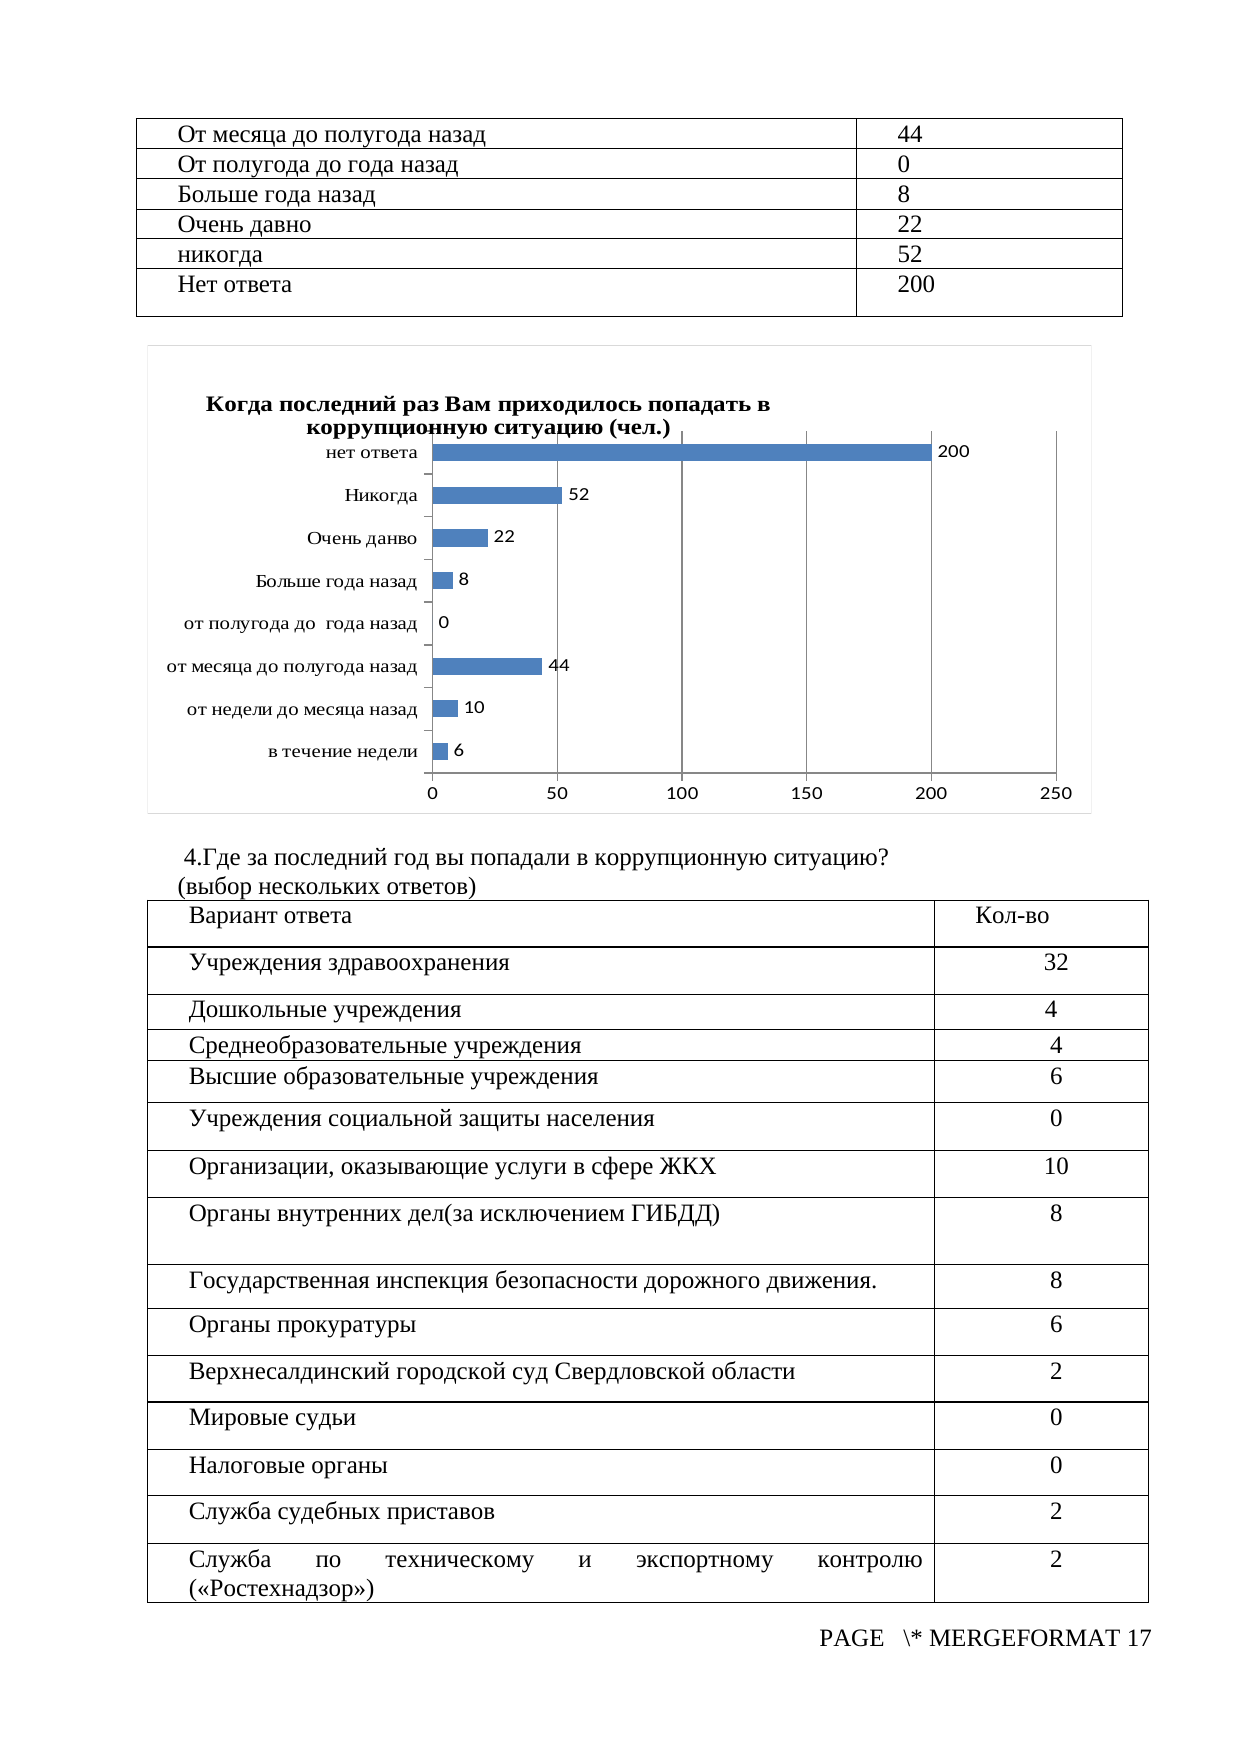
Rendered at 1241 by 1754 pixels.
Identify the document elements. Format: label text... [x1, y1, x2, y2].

table_cell Организации, оказывающие услуги в сфере ЖКХ [148, 1151, 934, 1197]
table_cell 4 [935, 995, 1148, 1029]
table_cell Очень давно [137, 210, 856, 238]
table_cell Верхнесалдинский городской суд Свердловской области [148, 1356, 934, 1401]
table_cell 6 [935, 1061, 1148, 1102]
table_cell 8 [857, 179, 1122, 208]
table_cell Органы прокуратуры [148, 1309, 934, 1355]
table_cell 0 [935, 1450, 1148, 1495]
table_cell Мировые судьи [148, 1403, 934, 1449]
table_cell Нет ответа [137, 269, 856, 316]
table_cell Больше года назад [137, 179, 856, 208]
table_cell 32 [935, 948, 1148, 993]
table_cell Налоговые органы [148, 1450, 934, 1495]
table_cell Государственная инспекция безопасности дорожного движения. [148, 1265, 934, 1308]
table_cell От полугода до года назад [137, 149, 856, 178]
table_cell Среднеобразовательные учреждения [148, 1030, 934, 1060]
table_cell 2 [935, 1544, 1148, 1602]
text (выбор нескольких ответов) [177, 871, 1152, 899]
table_cell 52 [857, 239, 1122, 268]
table_cell Органы внутренних дел(за исключением ГИБДД) [148, 1198, 934, 1264]
table_cell Служба по техническому и экспортному контролю («Ростехнадзор») [148, 1544, 934, 1602]
text 4.Где за последний год вы попадали в коррупционную ситуацию? [177, 842, 1152, 871]
table_cell Служба судебных приставов [148, 1496, 934, 1543]
table_cell 8 [935, 1265, 1148, 1308]
table_cell никогда [137, 239, 856, 268]
table_cell 8 [935, 1198, 1148, 1264]
table_cell 200 [857, 269, 1122, 316]
table_header Вариант ответа [148, 901, 934, 946]
table_cell Учреждения здравоохранения [148, 948, 934, 993]
table_cell 2 [935, 1356, 1148, 1401]
table_cell 22 [857, 210, 1122, 238]
table_cell 10 [935, 1151, 1148, 1197]
table_cell 0 [935, 1103, 1148, 1150]
table_header Кол-во [935, 901, 1148, 946]
table_cell Высшие образовательные учреждения [148, 1061, 934, 1102]
table_cell Учреждения социальной защиты населения [148, 1103, 934, 1150]
table_cell 4 [935, 1030, 1148, 1060]
table_cell Дошкольные учреждения [148, 995, 934, 1029]
table_cell 44 [857, 119, 1122, 148]
table_cell 0 [935, 1403, 1148, 1449]
table_cell 2 [935, 1496, 1148, 1543]
table_cell 6 [935, 1309, 1148, 1355]
table_cell От месяца до полугода назад [137, 119, 856, 148]
table_cell 0 [857, 149, 1122, 178]
